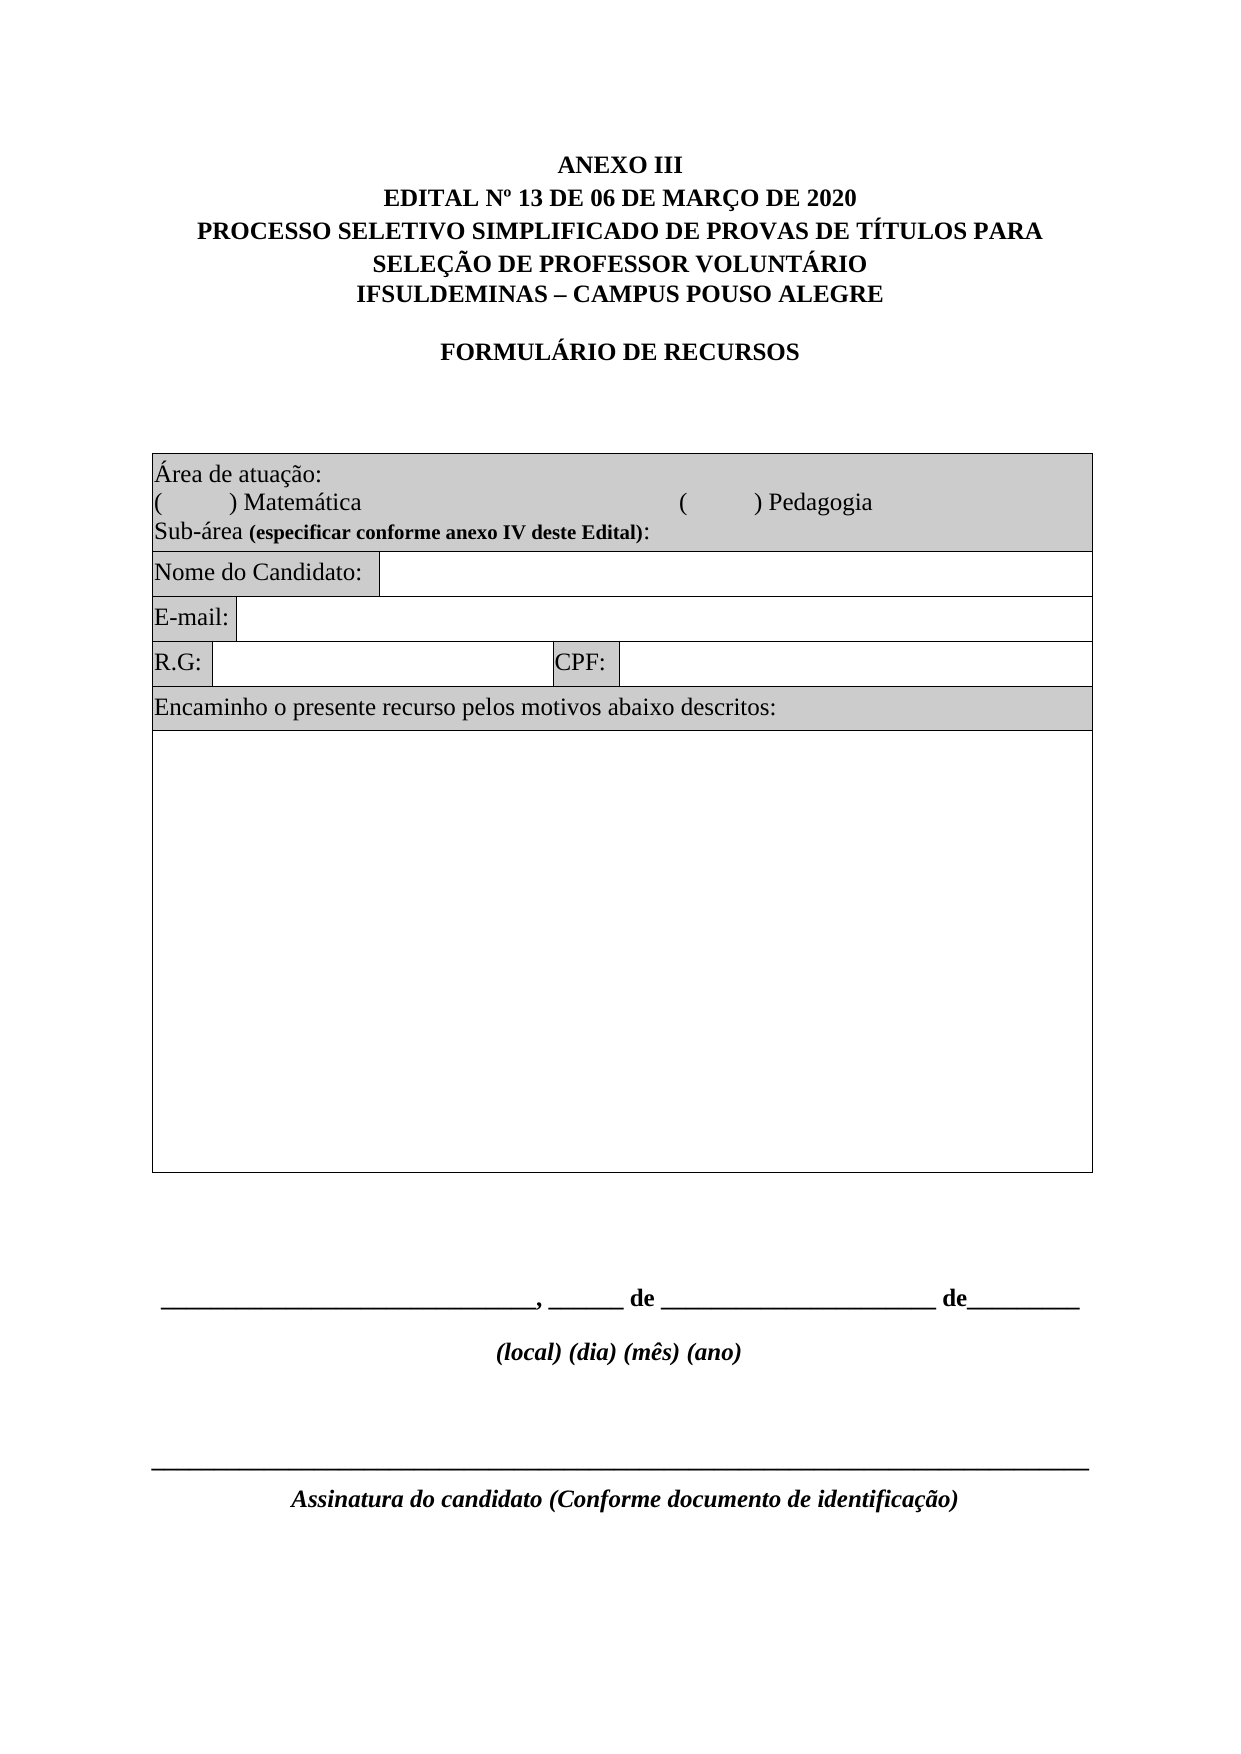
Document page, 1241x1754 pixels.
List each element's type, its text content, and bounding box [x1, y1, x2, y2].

table_cell [620, 642, 1092, 686]
text EDITAL Nº 13 DE 06 DE MARÇO DE 2020 [150, 183, 1090, 212]
table_cell Nome do Candidato: [153, 552, 379, 596]
table_cell [380, 552, 1092, 596]
table_cell CPF: [554, 642, 619, 686]
table_cell Encaminho o presente recurso pelos motivos abaixo descritos: [153, 687, 1092, 730]
text IFSULDEMINAS – CAMPUS POUSO ALEGRE [150, 282, 1090, 307]
text (local) (dia) (mês) (ano) [150, 1337, 1090, 1366]
table_cell R.G: [153, 642, 212, 686]
text PROCESSO SELETIVO SIMPLIFICADO DE PROVAS DE TÍTULOS PARA SELEÇÃO DE PROFESSOR VOLUNTÁRIO [150, 216, 1090, 278]
table_cell [153, 731, 1092, 1171]
text ______________________________, ______ de ______________________ de_________ [150, 1283, 1090, 1312]
table_header Área de atuação: ( ) Matemática ( ) Pedagogia Sub-área (especificar conforme anexo IV deste Edital): [153, 454, 1092, 551]
text Assinatura do candidato (Conforme documento de identificação) [162, 1484, 1090, 1512]
text ___________________________________________________________________________ [150, 1444, 1090, 1473]
table_cell [213, 642, 553, 686]
table_cell E-mail: [153, 597, 236, 641]
text ANEXO III [150, 150, 1090, 179]
table_cell [237, 597, 1092, 641]
text FORMULÁRIO DE RECURSOS [150, 337, 1090, 366]
